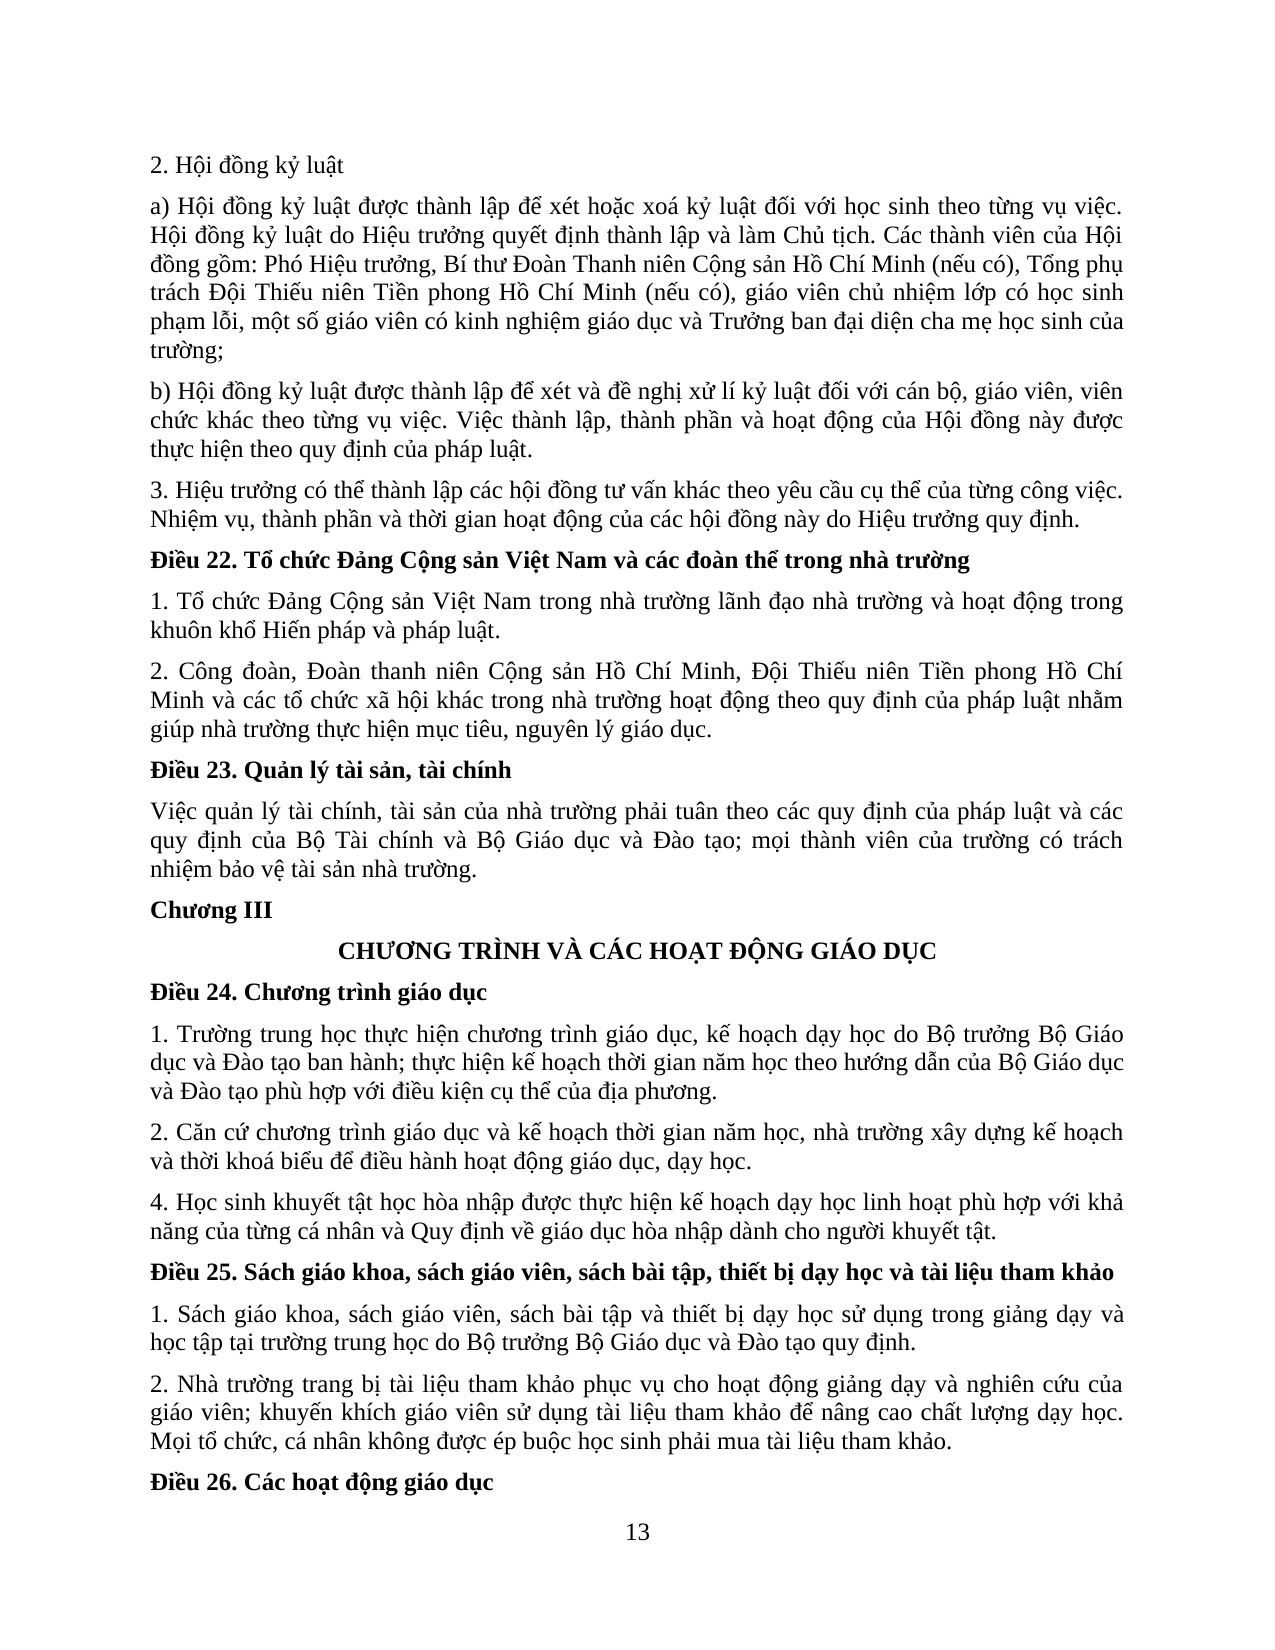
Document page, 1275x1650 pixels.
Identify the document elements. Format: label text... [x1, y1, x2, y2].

text Việc quản lý tài chính, tài sản của nhà trường phải tuân theo các quy định của pháp luật và các quy định của Bộ Tài chính và Bộ Giáo dục và Đào tạo; mọi thành viên của trường có trách nhiệm bảo vệ tài sản nhà trường. [150, 796, 1125, 882]
text 3. Hiệu trưởng có thể thành lập các hội đồng tư vấn khác theo yêu cầu cụ thể của từng công việc. Nhiệm vụ, thành phần và thời gian hoạt động của các hội đồng này do Hiệu trưởng quy định. [150, 475, 1125, 532]
text Điều 22. Tổ chức Đảng Cộng sản Việt Nam và các đoàn thể trong nhà trường [150, 545, 1125, 574]
text 2. Căn cứ chương trình giáo dục và kế hoạch thời gian năm học, nhà trường xây dựng kế hoạch và thời khoá biểu để điều hành hoạt động giáo dục, dạy học. [150, 1117, 1125, 1175]
text Điều 25. Sách giáo khoa, sách giáo viên, sách bài tập, thiết bị dạy học và tài liệu tham khảo [150, 1257, 1125, 1286]
text 4. Học sinh khuyết tật học hòa nhập được thực hiện kế hoạch dạy học linh hoạt phù hợp với khả năng của từng cá nhân và Quy định về giáo dục hòa nhập dành cho người khuyết tật. [150, 1187, 1125, 1245]
text b) Hội đồng kỷ luật được thành lập để xét và đề nghị xử lí kỷ luật đối với cán bộ, giáo viên, viên chức khác theo từng vụ việc. Việc thành lập, thành phần và hoạt động của Hội đồng này được thực hiện theo quy định của pháp luật. [150, 376, 1125, 462]
text a) Hội đồng kỷ luật được thành lập để xét hoặc xoá kỷ luật đối với học sinh theo từng vụ việc. Hội đồng kỷ luật do Hiệu trưởng quyết định thành lập và làm Chủ tịch. Các thành viên của Hội đồng gồm: Phó Hiệu trưởng, Bí thư Đoàn Thanh niên Cộng sản Hồ Chí Minh (nếu có), Tổng phụ trách Đội Thiếu niên Tiền phong Hồ Chí Minh (nếu có), giáo viên chủ nhiệm lớp có học sinh phạm lỗi, một số giáo viên có kinh nghiệm giáo dục và Trưởng ban đại diện cha mẹ học sinh của trường; [150, 191, 1125, 364]
text 1. Sách giáo khoa, sách giáo viên, sách bài tập và thiết bị dạy học sử dụng trong giảng dạy và học tập tại trường trung học do Bộ trưởng Bộ Giáo dục và Đào tạo quy định. [150, 1299, 1125, 1356]
text Điều 26. Các hoạt động giáo dục [150, 1467, 1125, 1496]
text Điều 24. Chương trình giáo dục [150, 977, 1125, 1006]
text 2. Nhà trường trang bị tài liệu tham khảo phục vụ cho hoạt động giảng dạy và nghiên cứu của giáo viên; khuyến khích giáo viên sử dụng tài liệu tham khảo để nâng cao chất lượng dạy học. Mọi tổ chức, cá nhân không được ép buộc học sinh phải mua tài liệu tham khảo. [150, 1369, 1125, 1455]
text Điều 23. Quản lý tài sản, tài chính [150, 755, 1125, 784]
text 2. Hội đồng kỷ luật [150, 150, 1125, 179]
text Chương III [150, 895, 1125, 924]
text 2. Công đoàn, Đoàn thanh niên Cộng sản Hồ Chí Minh, Đội Thiếu niên Tiền phong Hồ Chí Minh và các tổ chức xã hội khác trong nhà trường hoạt động theo quy định của pháp luật nhằm giúp nhà trường thực hiện mục tiêu, nguyên lý giáo dục. [150, 656, 1125, 742]
text 1. Trường trung học thực hiện chương trình giáo dục, kế hoạch dạy học do Bộ trưởng Bộ Giáo dục và Đào tạo ban hành; thực hiện kế hoạch thời gian năm học theo hướng dẫn của Bộ Giáo dục và Đào tạo phù hợp với điều kiện cụ thể của địa phương. [150, 1019, 1125, 1105]
text CHƯƠNG TRÌNH VÀ CÁC HOẠT ĐỘNG GIÁO DỤC [150, 936, 1125, 965]
text 1. Tổ chức Đảng Cộng sản Việt Nam trong nhà trường lãnh đạo nhà trường và hoạt động trong khuôn khổ Hiến pháp và pháp luật. [150, 586, 1125, 644]
